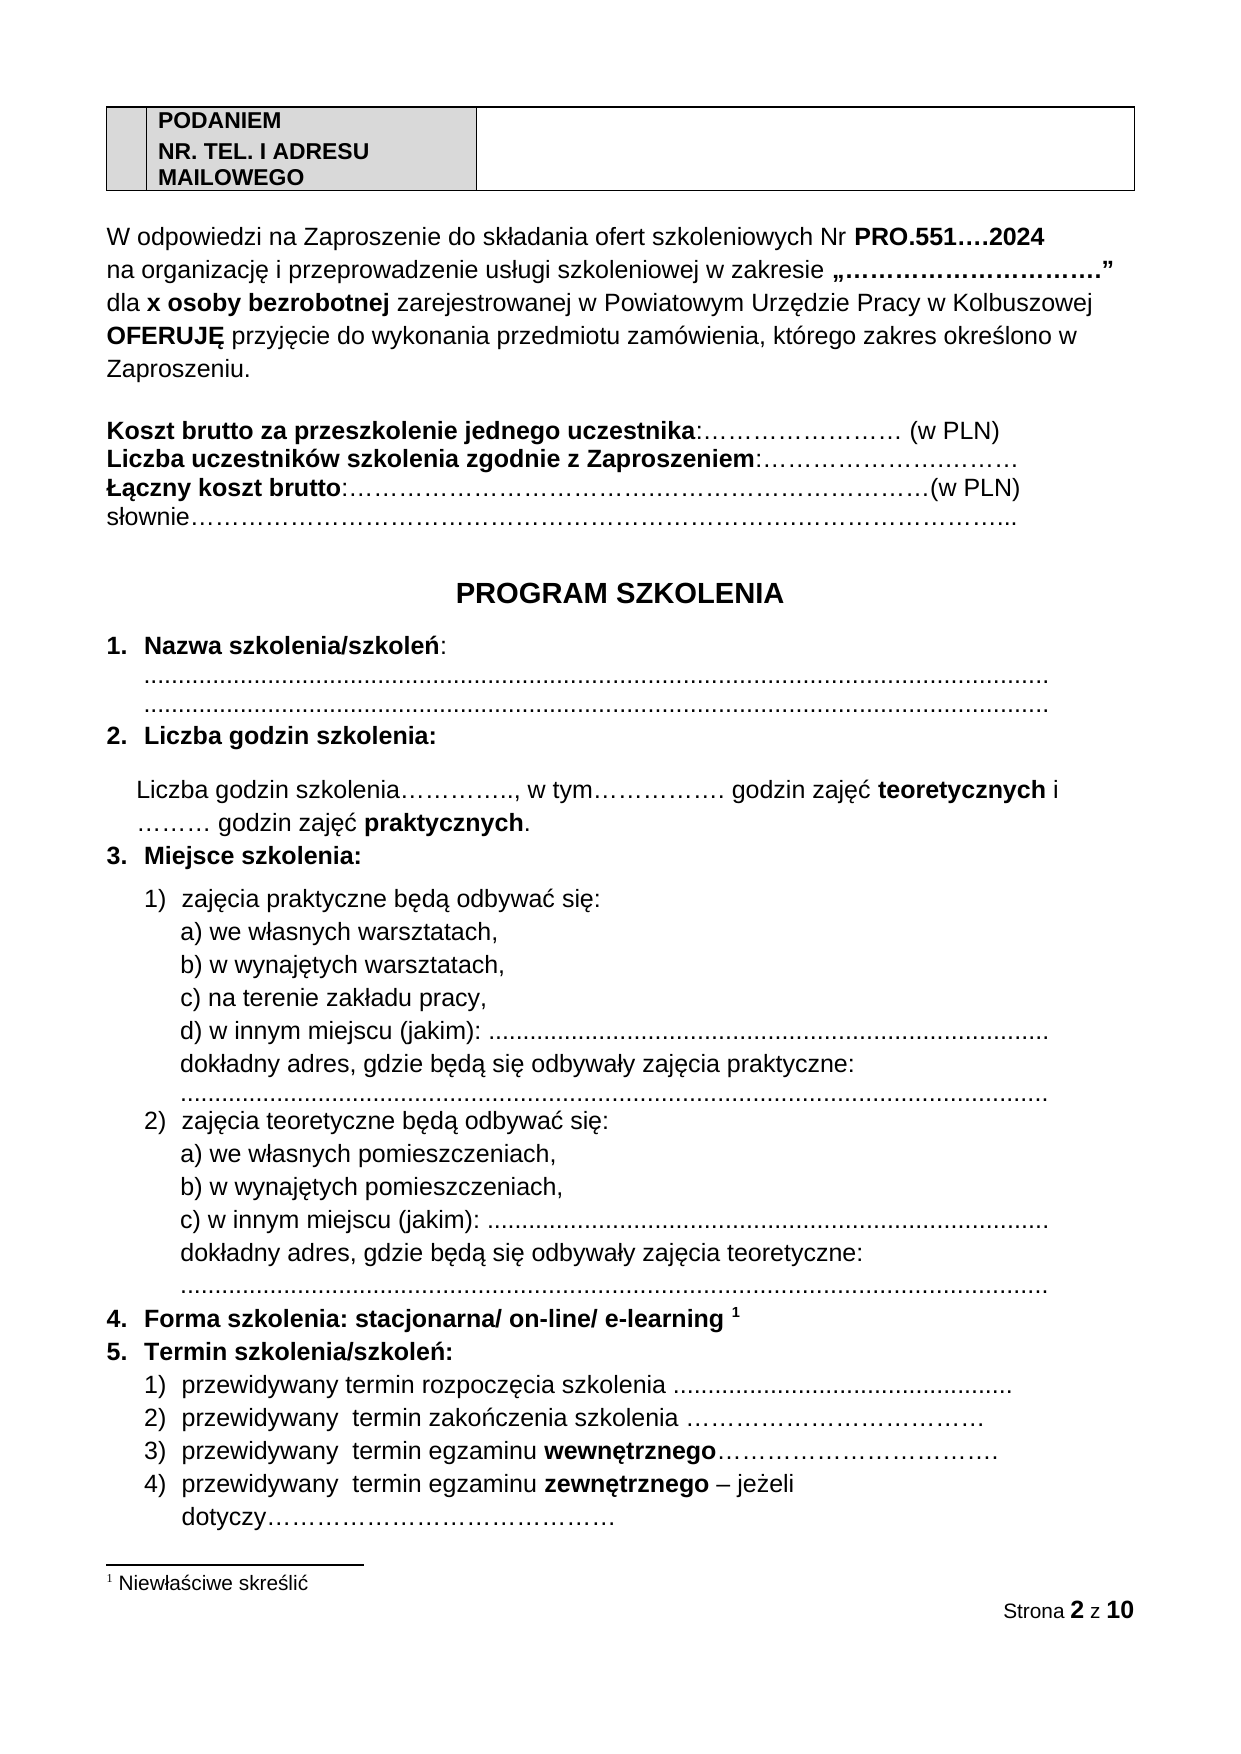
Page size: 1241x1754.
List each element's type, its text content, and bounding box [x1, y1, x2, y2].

list zajęcia teoretyczne będą odbywać się: [144, 1106, 1134, 1135]
list przewidywany termin egzaminu zewnętrznego – jeżeli dotyczy…………………………………… [144, 1469, 1134, 1531]
text PROGRAM SZKOLENIA [106, 576, 1134, 610]
text Koszt brutto za przeszkolenie jednego uczestnika:…………………… (w PLN) [106, 416, 1134, 444]
table_cell [477, 108, 1134, 190]
text c) w innym miejscu (jakim): [180, 1205, 1134, 1234]
text dokładny adres, gdzie będą się odbywały zajęcia praktyczne: [180, 1049, 1134, 1078]
list Liczba godzin szkolenia: [106, 721, 1134, 750]
list Miejsce szkolenia: [106, 841, 1134, 870]
list przewidywany termin egzaminu wewnętrznego……………………………. [144, 1436, 1134, 1464]
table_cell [147, 108, 476, 190]
text a) we własnych pomieszczeniach, [180, 1139, 1134, 1168]
text W odpowiedzi na Zaproszenie do składania ofert szkoleniowych Nr PRO.551….2024 na organizację i przeprowadzenie usługi szkoleniowej w zakresie „………………………….” dla x osoby bezrobotnej zarejestrowanej w Powiatowym Urzędzie Pracy w Kolbuszowej OFERUJĘ przyjęcie do wykonania przedmiotu zamówienia, którego zakres określono w Zaproszeniu. [106, 222, 1134, 383]
list przewidywany termin zakończenia szkolenia ……………………………… [144, 1403, 1134, 1431]
text d) w innym miejscu (jakim): [180, 1016, 1134, 1045]
list Nazwa szkolenia/szkoleń: [106, 631, 1134, 660]
text b) w wynajętych warsztatach, [180, 950, 1134, 979]
text b) w wynajętych pomieszczeniach, [180, 1172, 1134, 1201]
list Termin szkolenia/szkoleń: [106, 1337, 1134, 1365]
text c) na terenie zakładu pracy, [180, 983, 1134, 1012]
text słownie……………………………………………………………….……………………... [106, 502, 1134, 531]
text dokładny adres, gdzie będą się odbywały zajęcia teoretyczne: [180, 1238, 1134, 1267]
list przewidywany termin rozpoczęcia szkolenia ................................................. [144, 1370, 1134, 1398]
text a) we własnych warsztatach, [180, 917, 1134, 946]
text Liczba uczestników szkolenia zgodnie z Zaproszeniem:………………….……… [106, 444, 1134, 473]
list zajęcia praktyczne będą odbywać się: [144, 884, 1134, 913]
text Liczba godzin szkolenia………….., w tym……………. godzin zajęć teoretycznych i ……… godzin zajęć praktycznych. [136, 775, 1134, 837]
text Łączny koszt brutto:……………………………….……………………………(w PLN) [106, 473, 1134, 502]
list Forma szkolenia: stacjonarna/ on-line/ e-learning [106, 1304, 1134, 1332]
